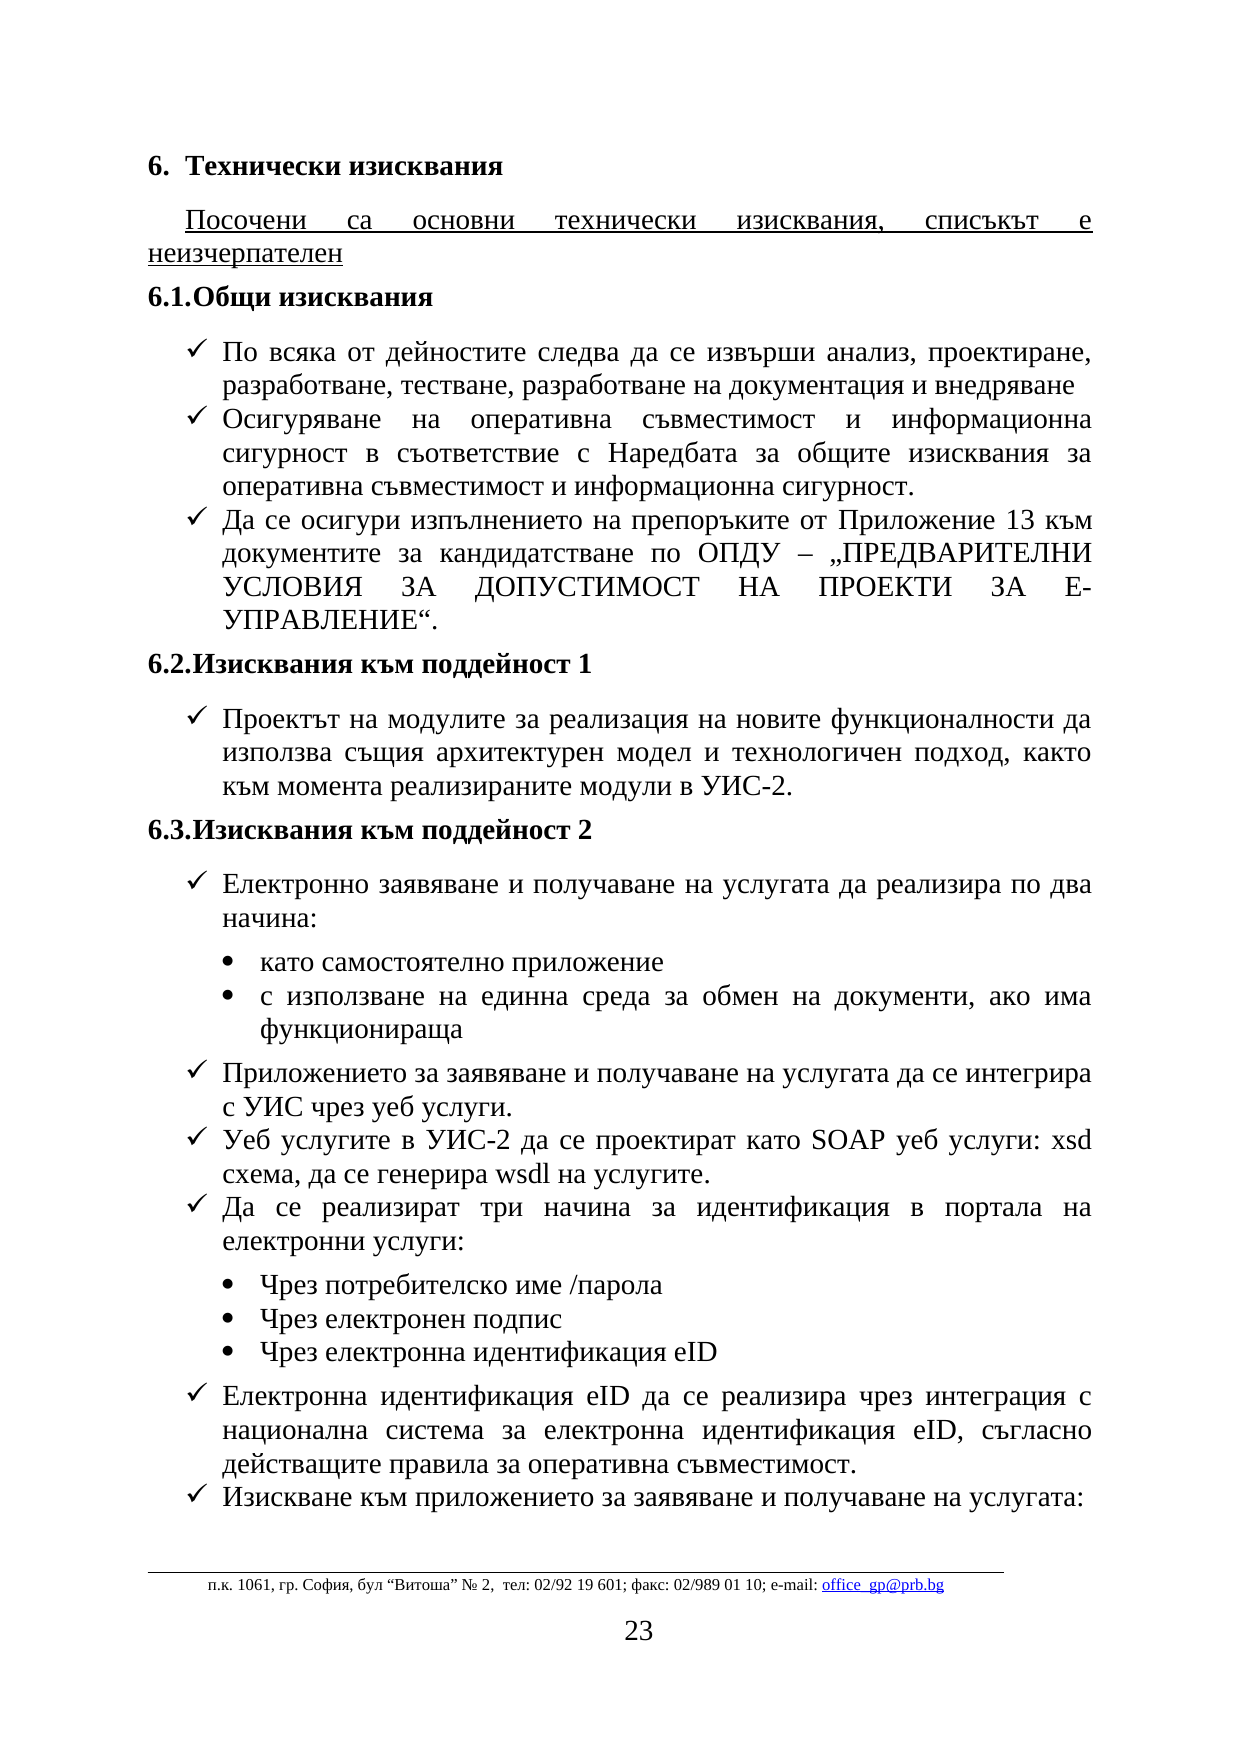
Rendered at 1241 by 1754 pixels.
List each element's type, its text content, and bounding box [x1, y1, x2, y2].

subtitle Изисквания към поддейност 2 [148, 812, 1093, 846]
list Да се осигури изпълнението на препоръките от Приложение 13 към документите за кандидатстване по ОПДУ – „ПРЕДВАРИТЕЛНИ УСЛОВИЯ ЗА ДОПУСТИМОСТ НА ПРОЕКТИ ЗА Е-УПРАВЛЕНИЕ“. [185, 502, 1093, 636]
list Осигуряване на оперативна съвместимост и информационна сигурност в съответствие с Наредбата за общите изисквания за оперативна съвместимост и информационна сигурност. [185, 401, 1093, 502]
list Приложението за заявяване и получаване на услугата да се интегрира с УИС чрез уеб услуги. [185, 1055, 1093, 1122]
list Електронна идентификация eID да се реализира чрез интеграция с национална система за електронна идентификация eID, съгласно действащите правила за оперативна съвместимост. [185, 1378, 1093, 1479]
list с използване на единна среда за обмен на документи, ако има функционираща [223, 978, 1093, 1045]
list Чрез електронна идентификация eID [223, 1334, 1093, 1368]
list По всяка от дейностите следва да се извърши анализ, проектиране, разработване, тестване, разработване на документация и внедряване [185, 334, 1093, 401]
list Изискване към приложението за заявяване и получаване на услугата: [185, 1479, 1093, 1513]
list Да се реализират три начина за идентификация в портала на електронни услуги: [185, 1189, 1093, 1257]
subtitle Общи изисквания [148, 279, 1093, 313]
subtitle Изисквания към поддейност 1 [148, 646, 1093, 680]
list Уеб услугите в УИС-2 да се проектират като SOAP уеб услуги: xsd схема, да се генерира wsdl на услугите. [185, 1122, 1093, 1189]
list Електронно заявяване и получаване на услугата да реализира по два начина: [185, 866, 1093, 933]
list Чрез потребителско име /парола [223, 1267, 1093, 1301]
text Посочени са основни технически изисквания, списъкът е неизчерпателен [148, 202, 1093, 269]
list Чрез електронен подпис [223, 1301, 1093, 1334]
list Проектът на модулите за реализация на новите функционалности да използва същия архитектурен модел и технологичен подход, както към момента реализираните модули в УИС-2. [185, 701, 1093, 802]
subtitle Технически изисквания [148, 148, 1093, 181]
list като самостоятелно приложение [223, 944, 1093, 978]
